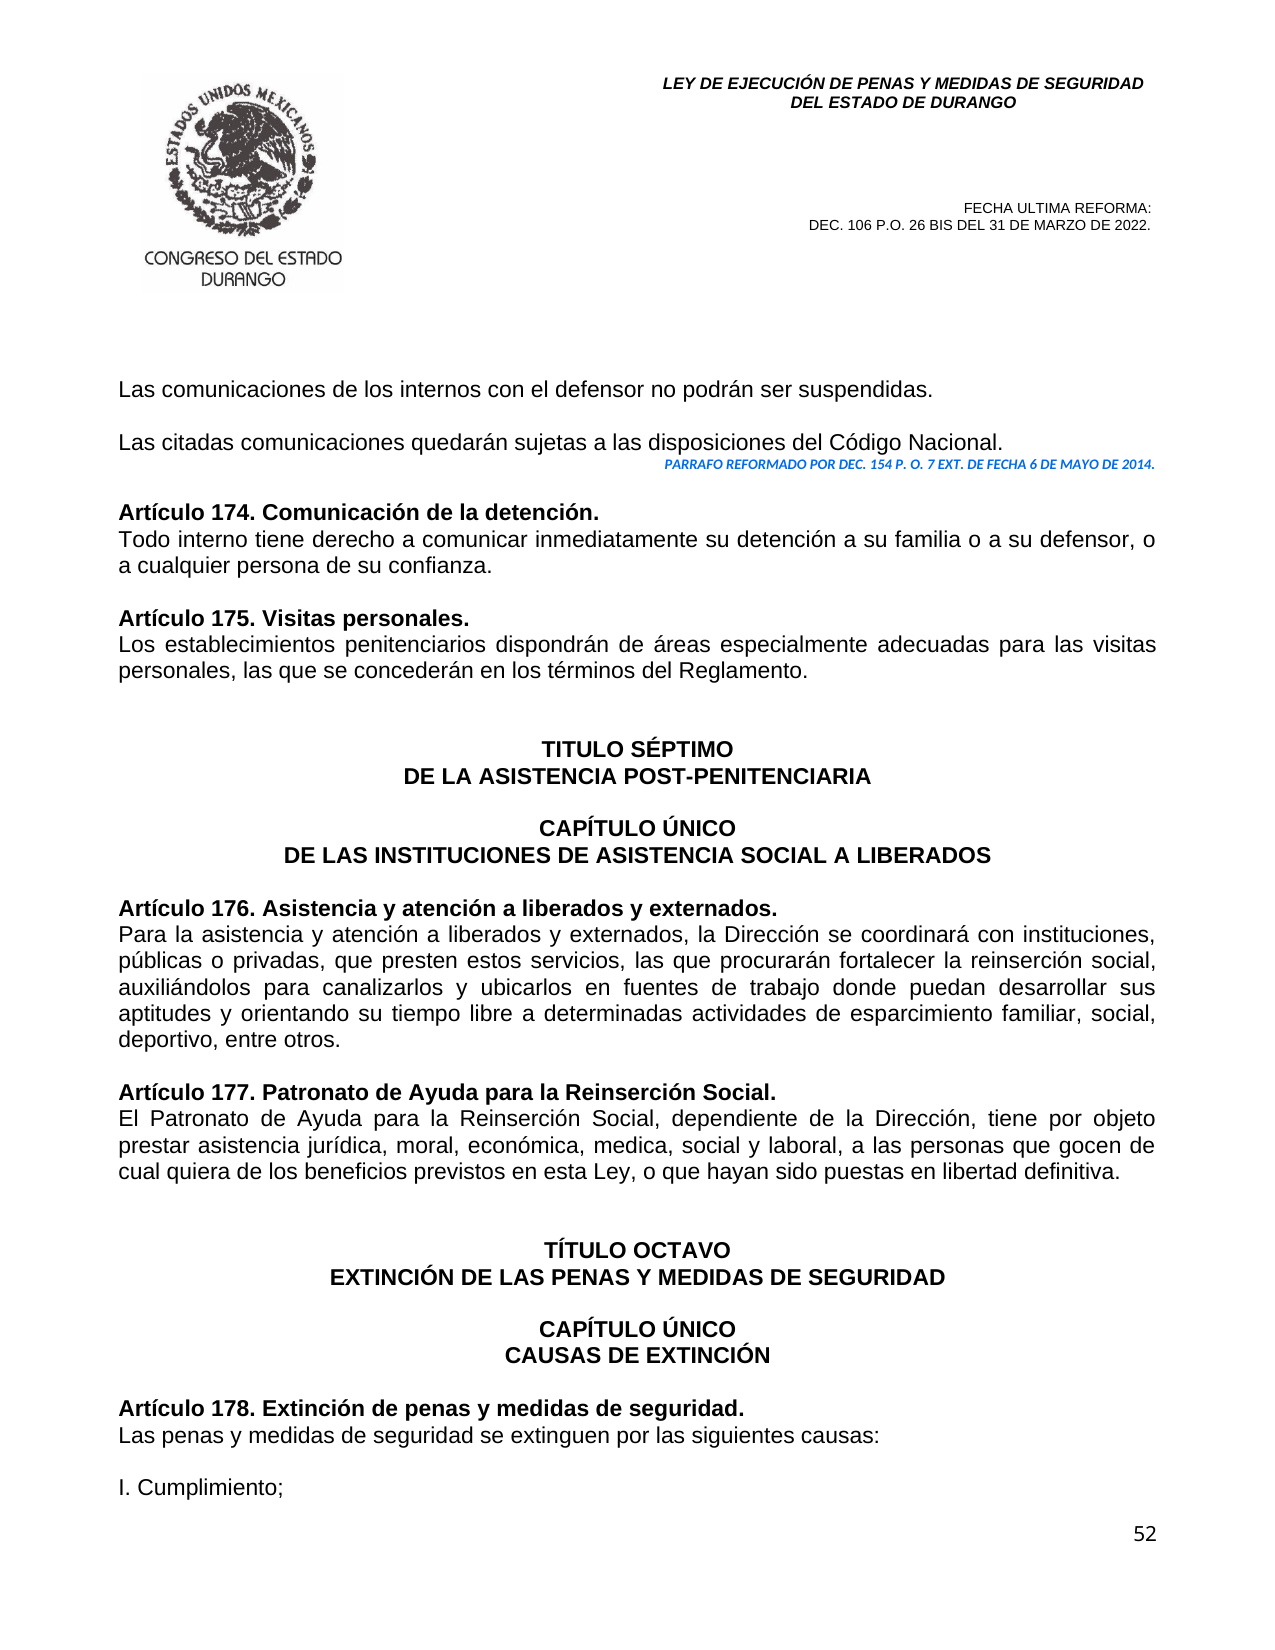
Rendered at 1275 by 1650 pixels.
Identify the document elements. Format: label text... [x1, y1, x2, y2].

text Artículo 174. Comunicación de la detención. [118, 499, 1157, 526]
text PARRAFO REFORMADO POR DEC. 154 P. O. 7 EXT. DE FECHA 6 DE MAYO DE 2014. [118, 455, 1157, 473]
text Las comunicaciones de los internos con el defensor no podrán ser suspendidas. [118, 376, 1157, 402]
text Artículo 175. Visitas personales. [118, 604, 1157, 631]
text I. Cumplimiento; [118, 1474, 1157, 1501]
text Artículo 176. Asistencia y atención a liberados y externados. [118, 894, 1157, 921]
picture [140, 73, 344, 293]
text EXTINCIÓN DE LAS PENAS Y MEDIDAS DE SEGURIDAD [118, 1263, 1157, 1290]
text Artículo 177. Patronato de Ayuda para la Reinserción Social. [118, 1079, 1157, 1105]
text DE LAS INSTITUCIONES DE ASISTENCIA SOCIAL A LIBERADOS [118, 842, 1157, 868]
text El Patronato de Ayuda para la Reinserción Social, dependiente de la Dirección, tiene por objeto prestar asistencia jurídica, moral, económica, medica, social y laboral, a las personas que gocen de cual quiera de los beneficios previstos en esta Ley, o que hayan sido puestas en libertad definitiva. [118, 1105, 1157, 1184]
text CAPÍTULO ÚNICO [118, 815, 1157, 842]
text Las citadas comunicaciones quedarán sujetas a las disposiciones del Código Nacional. [118, 429, 1157, 455]
text Artículo 178. Extinción de penas y medidas de seguridad. [118, 1395, 1157, 1422]
text Todo interno tiene derecho a comunicar inmediatamente su detención a su familia o a su defensor, o a cualquier persona de su confianza. [118, 526, 1157, 578]
text TÍTULO OCTAVO [118, 1237, 1157, 1263]
text Los establecimientos penitenciarios dispondrán de áreas especialmente adecuadas para las visitas personales, las que se concederán en los términos del Reglamento. [118, 631, 1157, 684]
text DE LA ASISTENCIA POST-PENITENCIARIA [118, 763, 1157, 789]
text CAPÍTULO ÚNICO [118, 1316, 1157, 1342]
text Para la asistencia y atención a liberados y externados, la Dirección se coordinará con instituciones, públicas o privadas, que presten estos servicios, las que procurarán fortalecer la reinserción social, auxiliándolos para canalizarlos y ubicarlos en fuentes de trabajo donde puedan desarrollar sus aptitudes y orientando su tiempo libre a determinadas actividades de esparcimiento familiar, social, deportivo, entre otros. [118, 921, 1157, 1053]
text TITULO SÉPTIMO [118, 736, 1157, 763]
text Las penas y medidas de seguridad se extinguen por las siguientes causas: [118, 1422, 1157, 1448]
text CAUSAS DE EXTINCIÓN [118, 1342, 1157, 1369]
